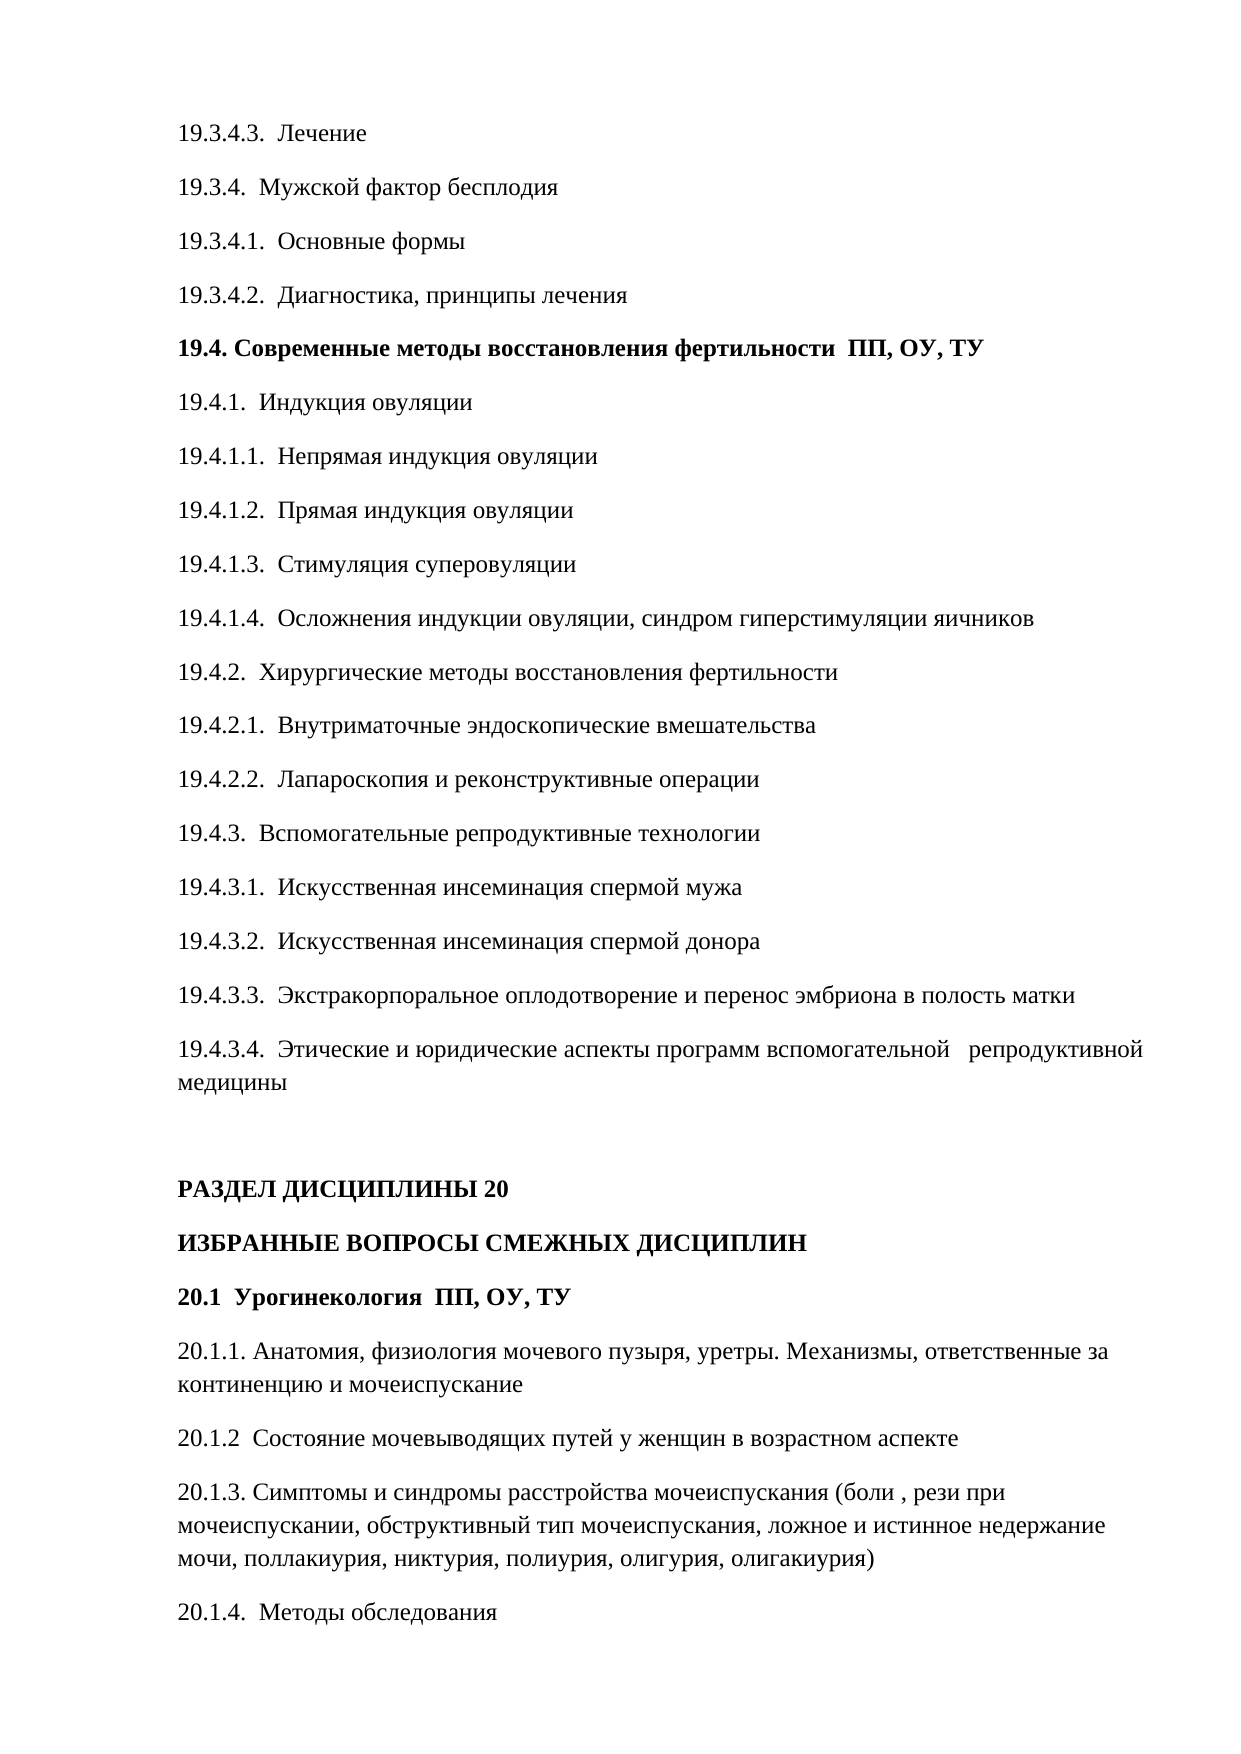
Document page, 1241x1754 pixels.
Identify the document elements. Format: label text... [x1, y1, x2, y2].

text 19.4.1.3. Стимуляция суперовуляции [177, 549, 1152, 578]
text ИЗБРАННЫЕ ВОПРОСЫ СМЕЖНЫХ ДИСЦИПЛИН [177, 1228, 1152, 1257]
text 19.4.1.2. Прямая индукция овуляции [177, 495, 1152, 524]
text 19.3.4. Мужской фактор бесплодия [177, 172, 1152, 201]
text 20.1.3. Симптомы и синдромы расстройства мочеиспускания (боли , рези при мочеиспускании, обструктивный тип мочеиспускания, ложное и истинное недержание мочи, поллакиурия, никтурия, полиурия, олигурия, олигакиурия) [177, 1477, 1152, 1571]
text 19.4.2. Хирургические методы восстановления фертильности [177, 657, 1152, 685]
text 19.3.4.1. Основные формы [177, 226, 1152, 254]
text 19.4. Современные методы восстановления фертильности ПП, ОУ, ТУ [177, 333, 1152, 362]
text 19.4.2.1. Внутриматочные эндоскопические вмешательства [177, 711, 1152, 739]
text 20.1.1. Анатомия, физиология мочевого пузыря, уретры. Механизмы, ответственные за континенцию и мочеиспускание [177, 1336, 1152, 1398]
text 19.3.4.2. Диагностика, принципы лечения [177, 280, 1152, 308]
text 19.4.1.4. Осложнения индукции овуляции, синдром гиперстимуляции яичников [177, 603, 1152, 632]
text 19.3.4.3. Лечение [177, 118, 1152, 147]
text 19.4.3.4. Этические и юридические аспекты программ вспомогательной репродуктивной медицины [177, 1034, 1152, 1095]
text 19.4.3. Вспомогательные репродуктивные технологии [177, 818, 1152, 847]
text 20.1 Урогинекология ПП, ОУ, ТУ [177, 1282, 1152, 1311]
text 20.1.4. Методы обследования [177, 1597, 1152, 1625]
text 19.4.3.2. Искусственная инсеминация спермой донора [177, 926, 1152, 955]
text 20.1.2 Состояние мочевыводящих путей у женщин в возрастном аспекте [177, 1423, 1152, 1452]
text 19.4.2.2. Лапароскопия и реконструктивные операции [177, 764, 1152, 793]
text 19.4.1.1. Непрямая индукция овуляции [177, 441, 1152, 470]
text 19.4.1. Индукция овуляции [177, 387, 1152, 416]
text 19.4.3.1. Искусственная инсеминация спермой мужа [177, 872, 1152, 901]
text 19.4.3.3. Экстракорпоральное оплодотворение и перенос эмбриона в полость матки [177, 980, 1152, 1008]
text РАЗДЕЛ ДИСЦИПЛИНЫ 20 [177, 1174, 1152, 1203]
